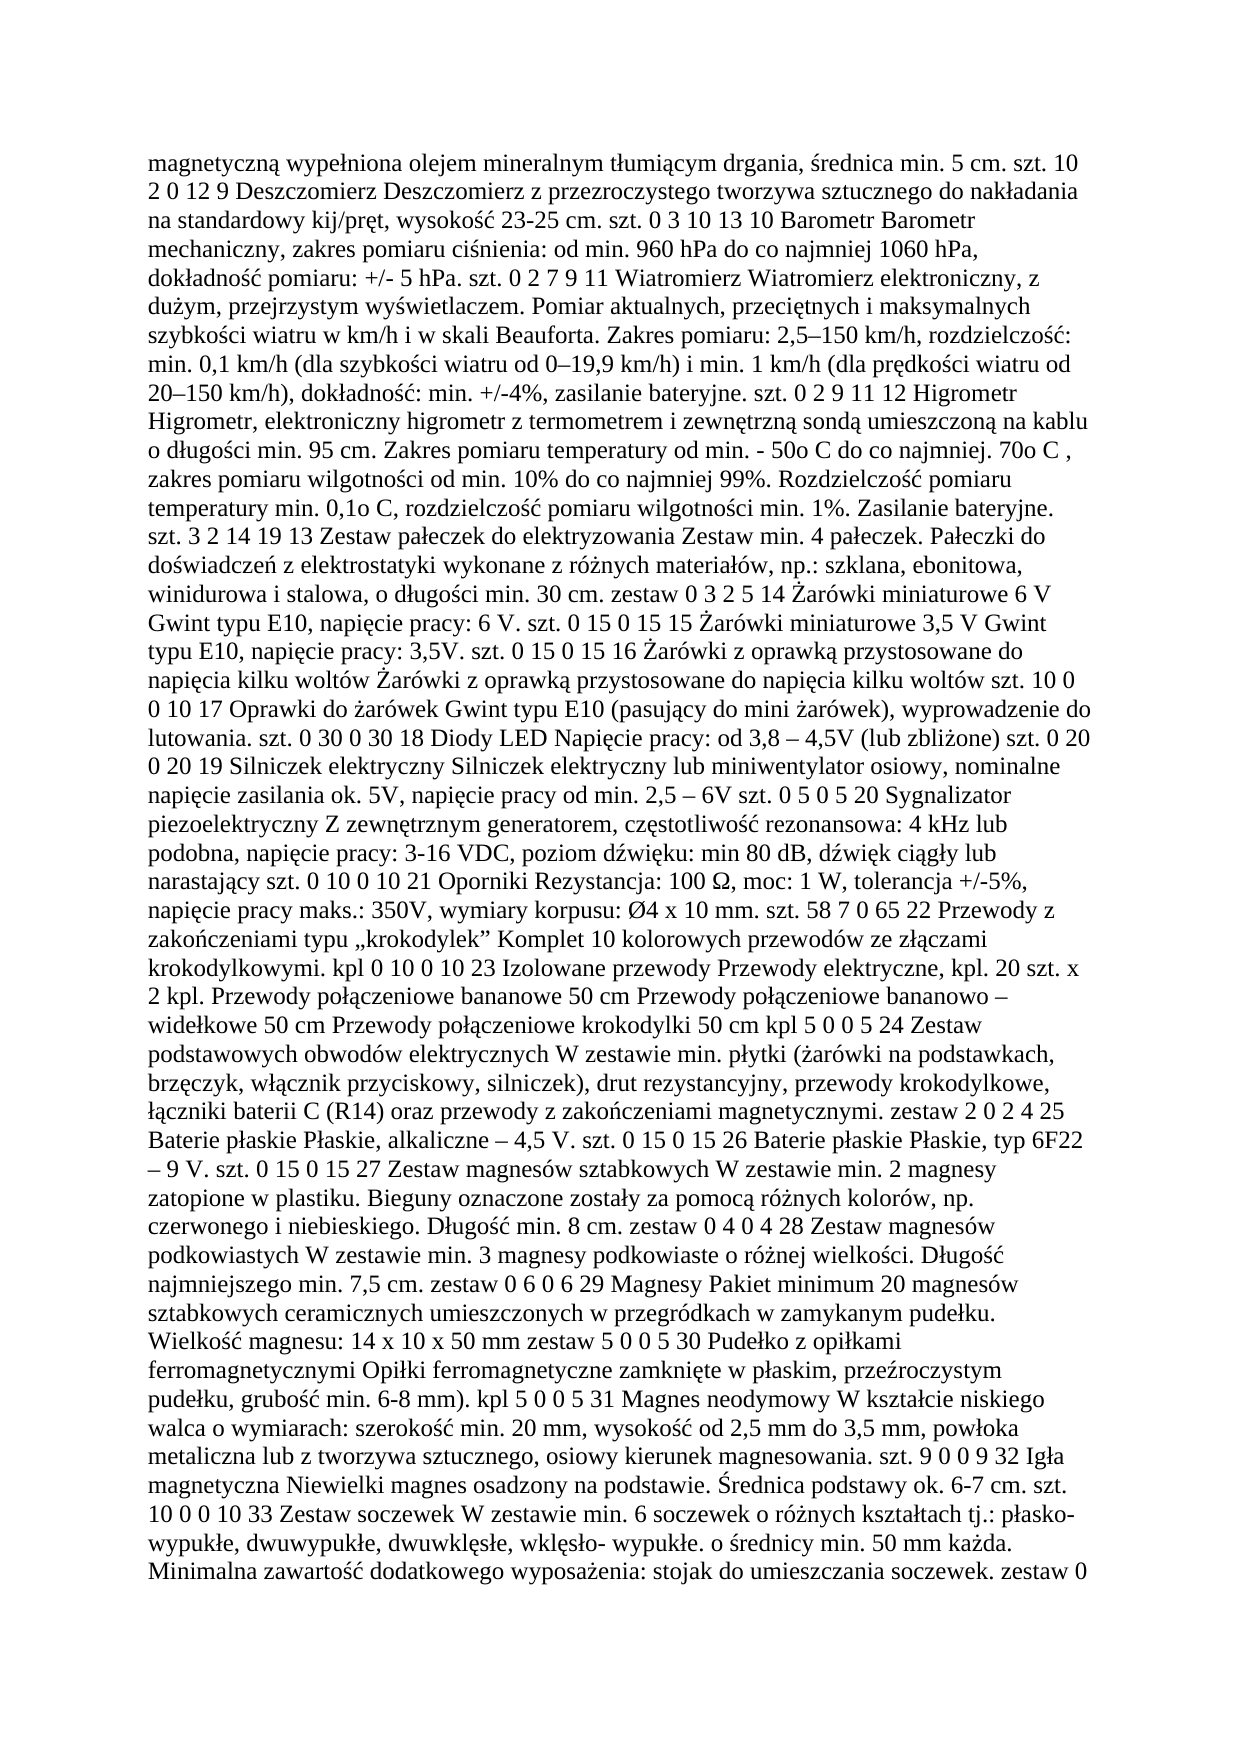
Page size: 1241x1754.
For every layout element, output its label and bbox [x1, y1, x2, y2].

text [148, 148, 1093, 1585]
